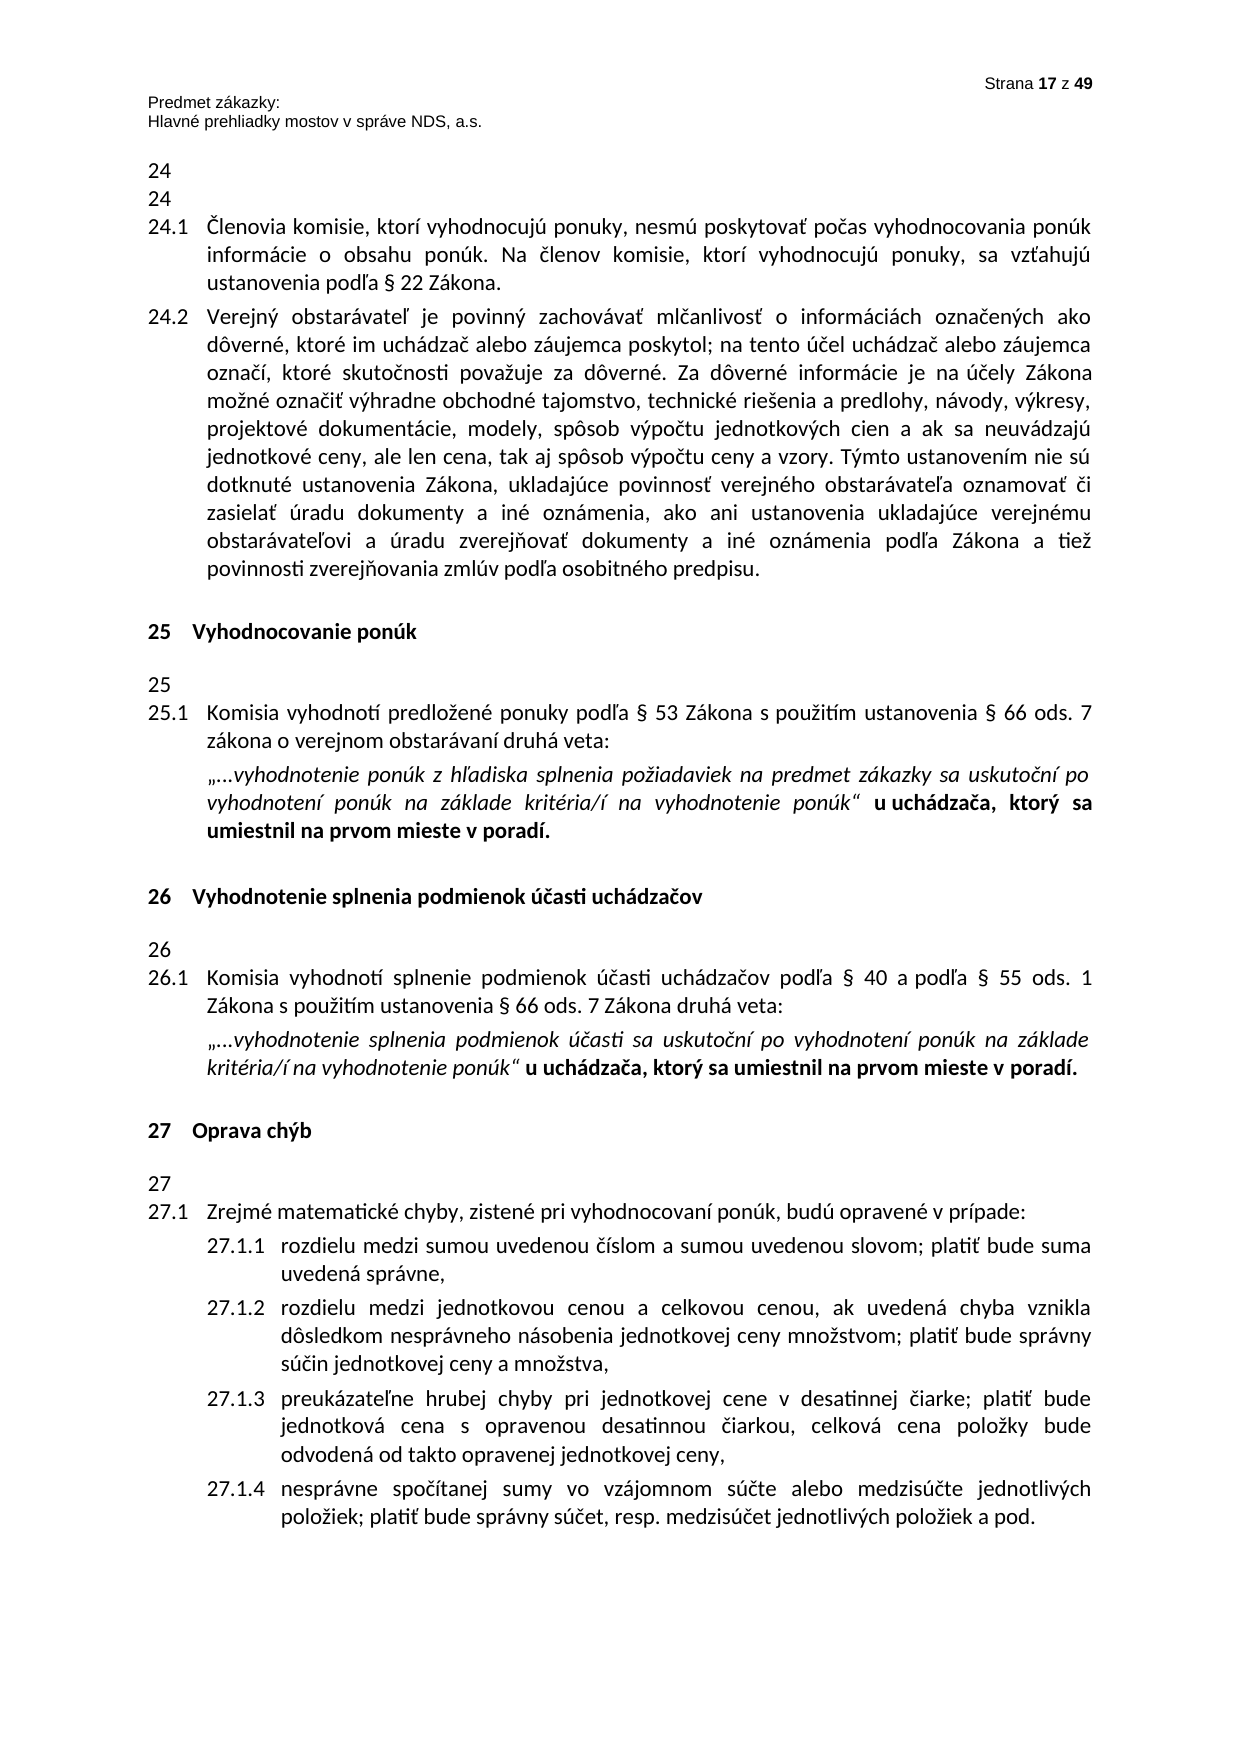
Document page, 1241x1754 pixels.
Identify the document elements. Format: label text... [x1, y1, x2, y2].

list Komisia vyhodnotí predložené ponuky podľa § 53 Zákona s použitím ustanovenia § 66 ods. 7 zákona o verejnom obstarávaní druhá veta: [148, 698, 1093, 754]
subtitle Oprava chýb [148, 1116, 1093, 1144]
list Zrejmé matematické chyby, zistené pri vyhodnocovaní ponúk, budú opravené v prípade: [148, 1197, 1093, 1225]
list Verejný obstarávateľ je povinný zachovávať mlčanlivosť o informáciách označených ako dôverné, ktoré im uchádzač alebo záujemca poskytol; na tento účel uchádzač alebo záujemca označí, ktoré skutočnosti považuje za dôverné. Za dôverné informácie je na účely Zákona možné označiť výhradne obchodné tajomstvo, technické riešenia a predlohy, návody, výkresy, projektové dokumentácie, modely, spôsob výpočtu jednotkových cien a ak sa neuvádzajú jednotkové ceny, ale len cena, tak aj spôsob výpočtu ceny a vzory. Týmto ustanovením nie sú dotknuté ustanovenia Zákona, ukladajúce povinnosť verejného obstarávateľa oznamovať či zasielať úradu dokumenty a iné oznámenia, ako ani ustanovenia ukladajúce verejnému obstarávateľovi a úradu zverejňovať dokumenty a iné oznámenia podľa Zákona a tiež povinnosti zverejňovania zmlúv podľa osobitného predpisu. [148, 302, 1093, 582]
subtitle Vyhodnocovanie ponúk [148, 617, 1093, 645]
text „...vyhodnotenie ponúk z hľadiska splnenia požiadaviek na predmet zákazky sa uskutoční po vyhodnotení ponúk na základe kritéria/í na vyhodnotenie ponúk“ u uchádzača, ktorý sa umiestnil na prvom mieste v poradí. [207, 760, 1093, 844]
text „...vyhodnotenie splnenia podmienok účasti sa uskutoční po vyhodnotení ponúk na základe kritéria/í na vyhodnotenie ponúk“ u uchádzača, ktorý sa umiestnil na prvom mieste v poradí. [207, 1025, 1093, 1081]
list rozdielu medzi jednotkovou cenou a celkovou cenou, ak uvedená chyba vznikla dôsledkom nesprávneho násobenia jednotkovej ceny množstvom; platiť bude správny súčin jednotkovej ceny a množstva, [207, 1293, 1093, 1377]
list Členovia komisie, ktorí vyhodnocujú ponuky, nesmú poskytovať počas vyhodnocovania ponúk informácie o obsahu ponúk. Na členov komisie, ktorí vyhodnocujú ponuky, sa vzťahujú ustanovenia podľa § 22 Zákona. [148, 212, 1093, 296]
list rozdielu medzi sumou uvedenou číslom a sumou uvedenou slovom; platiť bude suma uvedená správne, [207, 1231, 1093, 1287]
subtitle Vyhodnotenie splnenia podmienok účasti uchádzačov [148, 882, 1093, 910]
list nesprávne spočítanej sumy vo vzájomnom súčte alebo medzisúčte jednotlivých položiek; platiť bude správny súčet, resp. medzisúčet jednotlivých položiek a pod. [207, 1474, 1093, 1530]
list preukázateľne hrubej chyby pri jednotkovej cene v desatinnej čiarke; platiť bude jednotková cena s opravenou desatinnou čiarkou, celková cena položky bude odvodená od takto opravenej jednotkovej ceny, [207, 1384, 1093, 1468]
list Komisia vyhodnotí splnenie podmienok účasti uchádzačov podľa § 40 a podľa § 55 ods. 1 Zákona s použitím ustanovenia § 66 ods. 7 Zákona druhá veta: [148, 963, 1093, 1019]
